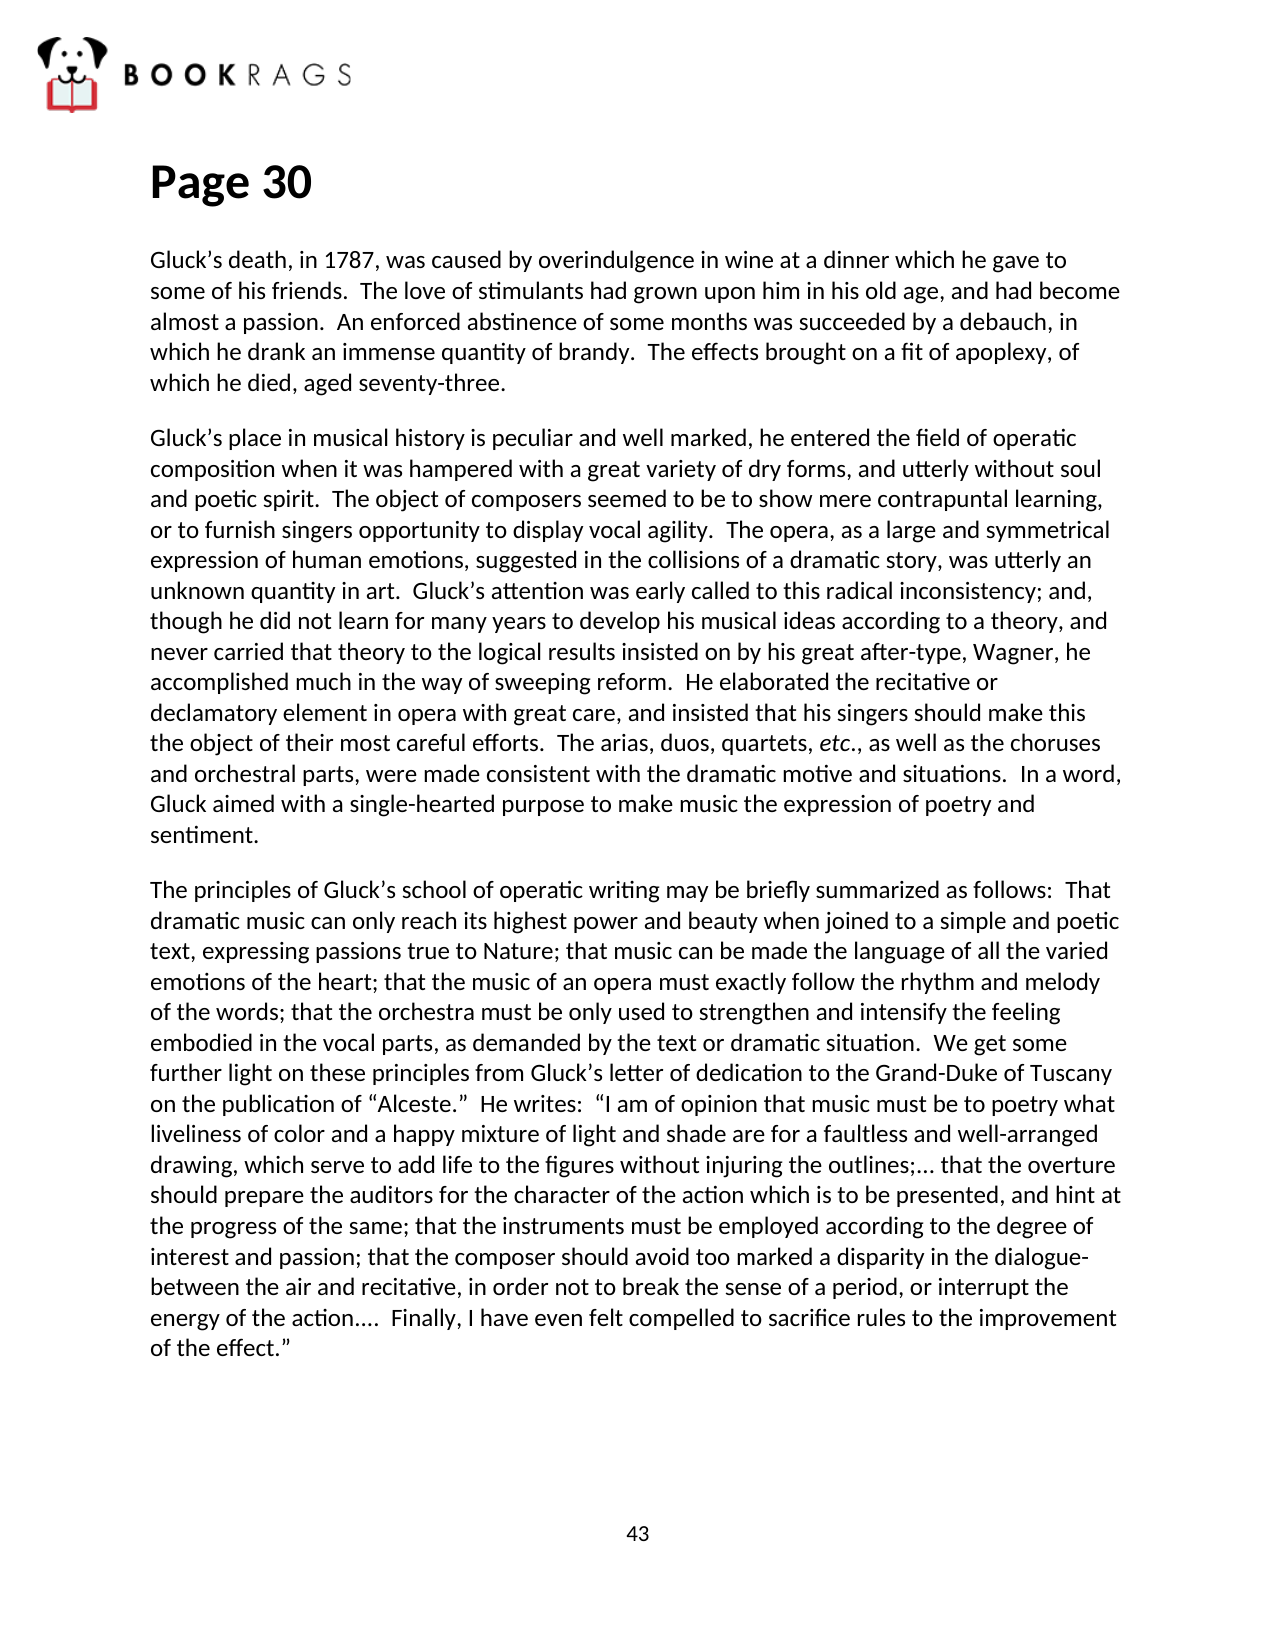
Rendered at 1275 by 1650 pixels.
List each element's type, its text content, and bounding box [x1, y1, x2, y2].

text Gluck’s death, in 1787, was caused by overindulgence in wine at a dinner which he gave to some of his friends. The love of stimulants had grown upon him in his old age, and had become almost a passion. An enforced abstinence of some months was succeeded by a debauch, in which he drank an immense quantity of brandy. The effects brought on a fit of apoplexy, of which he died, aged seventy-three. [150, 244, 1125, 397]
picture [37, 37, 351, 113]
text The principles of Gluck’s school of operatic writing may be briefly summarized as follows: That dramatic music can only reach its highest power and beauty when joined to a simple and poetic text, expressing passions true to Nature; that music can be made the language of all the varied emotions of the heart; that the music of an opera must exactly follow the rhythm and melody of the words; that the orchestra must be only used to strengthen and intensify the feeling embodied in the vocal parts, as demanded by the text or dramatic situation. We get some further light on these principles from Gluck’s letter of dedication to the Grand-Duke of Tuscany on the publication of “Alceste.” He writes: “I am of opinion that music must be to poetry what liveliness of color and a happy mixture of light and shade are for a faultless and well-arranged drawing, which serve to add life to the figures without injuring the outlines;... that the overture should prepare the auditors for the character of the action which is to be presented, and hint at the progress of the same; that the instruments must be employed according to the degree of interest and passion; that the composer should avoid too marked a disparity in the dialogue-between the air and recitative, in order not to break the sense of a period, or interrupt the energy of the action.... Finally, I have even felt compelled to sacrifice rules to the improvement of the effect.” [150, 874, 1125, 1363]
text Page 30 [150, 150, 1125, 211]
text Gluck’s place in musical history is peculiar and well marked, he entered the field of operatic composition when it was hampered with a great variety of dry forms, and utterly without soul and poetic spirit. The object of composers seemed to be to show mere contrapuntal learning, or to furnish singers opportunity to display vocal agility. The opera, as a large and symmetrical expression of human emotions, suggested in the collisions of a dramatic story, was utterly an unknown quantity in art. Gluck’s attention was early called to this radical inconsistency; and, though he did not learn for many years to develop his musical ideas according to a theory, and never carried that theory to the logical results insisted on by his great after-type, Wagner, he accomplished much in the way of sweeping reform. He elaborated the recitative or declamatory element in opera with great care, and insisted that his singers should make this the object of their most careful efforts. The arias, duos, quartets, etc., as well as the choruses and orchestral parts, were made consistent with the dramatic motive and situations. In a word, Gluck aimed with a single-hearted purpose to make music the expression of poetry and sentiment. [150, 422, 1125, 849]
